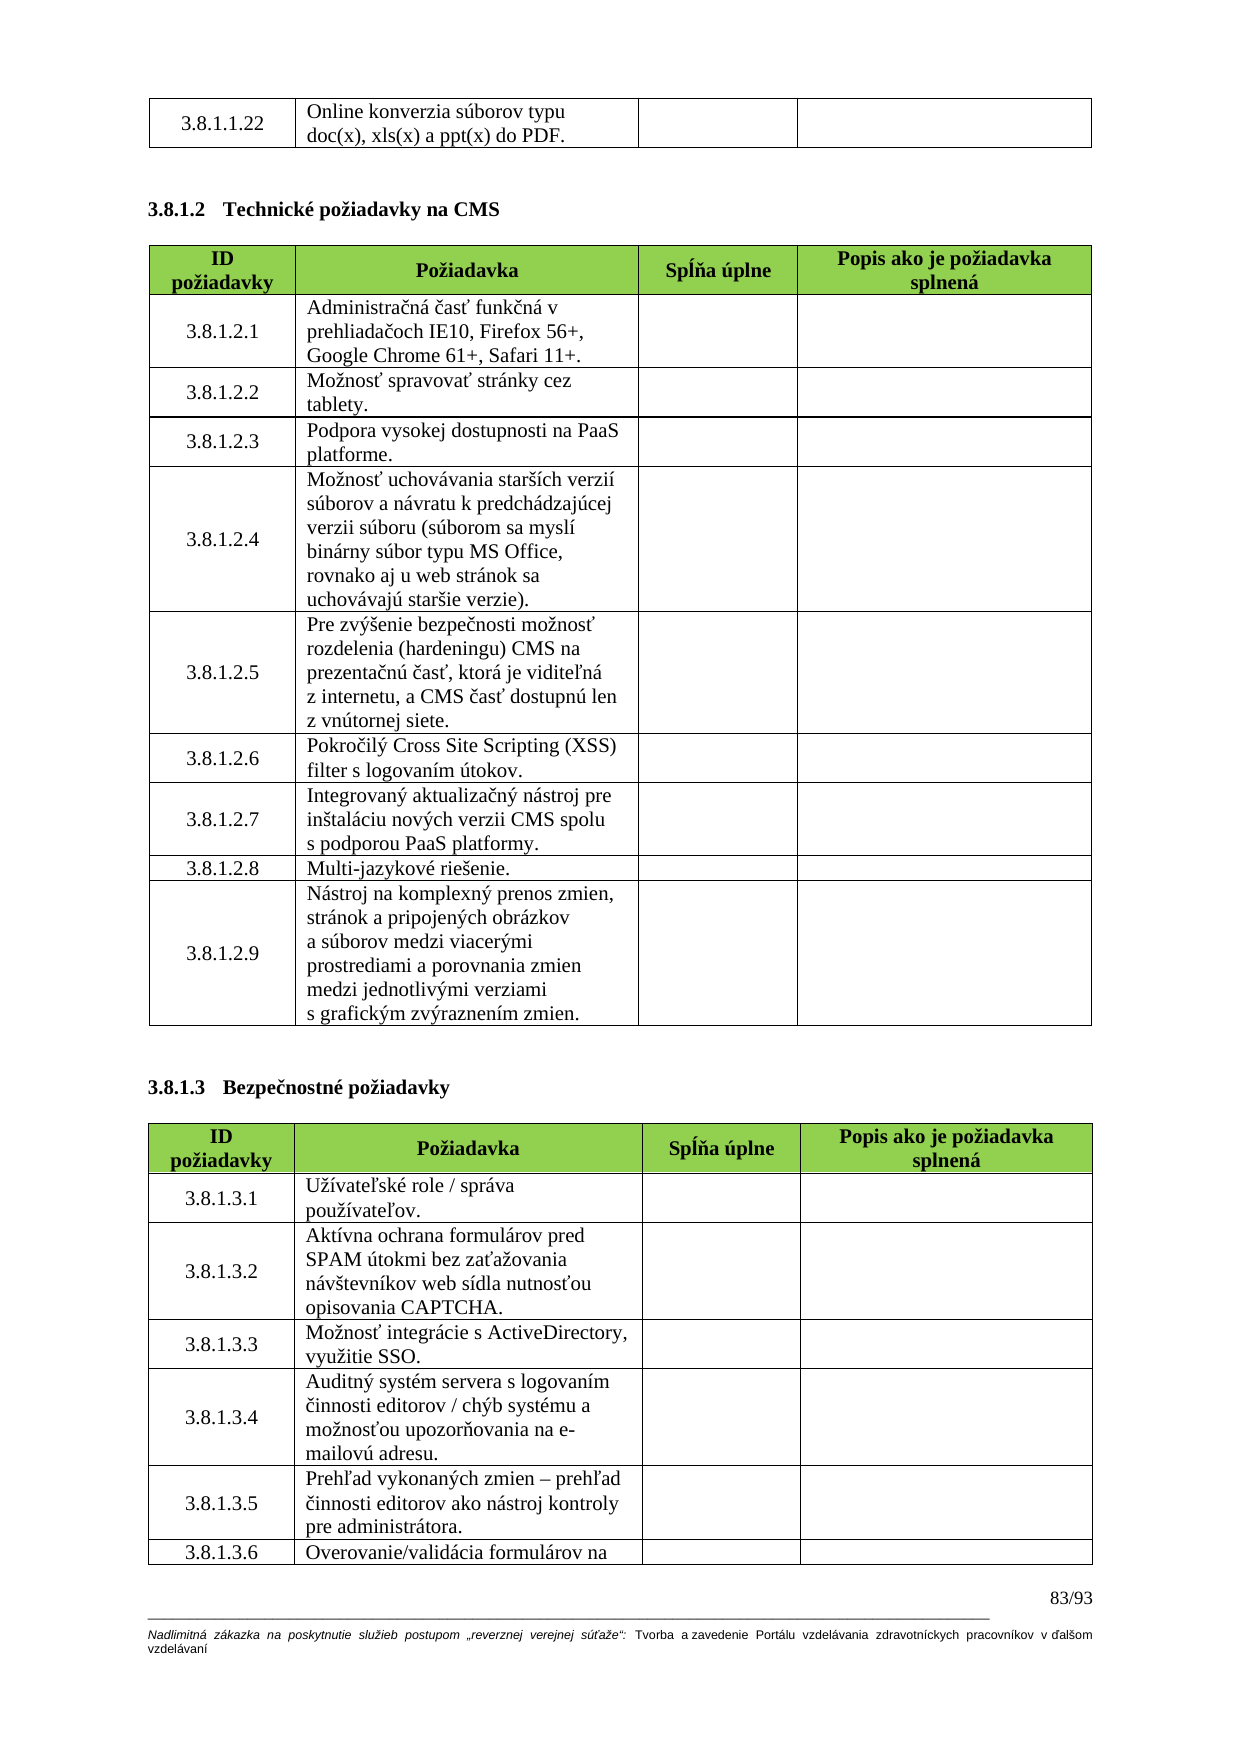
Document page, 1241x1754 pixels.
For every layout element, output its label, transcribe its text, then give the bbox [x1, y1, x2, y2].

table_cell Nástroj na komplexný prenos zmien, stránok a pripojených obrázkov a súborov medzi viacerými prostrediami a porovnania zmien medzi jednotlivými verziami s grafickým zvýraznením zmien. [296, 881, 638, 1025]
table_cell [801, 1174, 1092, 1222]
table_cell 3.8.1.2.9 [150, 881, 295, 1025]
table_cell [643, 1369, 800, 1465]
table_header Spĺňa úplne [643, 1124, 800, 1172]
table_cell Možnosť spravovať stránky cez tablety. [296, 368, 638, 416]
table_cell [798, 783, 1091, 855]
table_cell Pokročilý Cross Site Scripting (XSS) filter s logovaním útokov. [296, 734, 638, 782]
table_cell 3.8.1.2.6 [150, 734, 295, 782]
table_cell [801, 1466, 1092, 1538]
table_cell Prehľad vykonaných zmien – prehľad činnosti editorov ako nástroj kontroly pre administrátora. [295, 1466, 642, 1538]
table_cell [643, 1320, 800, 1368]
table_cell [639, 734, 797, 782]
table_cell Online konverzia súborov typu doc(x), xls(x) a ppt(x) do PDF. [296, 99, 638, 147]
table_cell [798, 856, 1091, 880]
table_cell Multi-jazykové riešenie. [296, 856, 638, 880]
table_cell 3.8.1.2.8 [150, 856, 295, 880]
table_cell [801, 1320, 1092, 1368]
table_cell [639, 856, 797, 880]
table_cell 3.8.1.3.6 [149, 1540, 294, 1564]
table_cell [639, 881, 797, 1025]
table_cell [643, 1174, 800, 1222]
table_cell [798, 881, 1091, 1025]
table_header Popis ako je požiadavka splnená [801, 1124, 1092, 1172]
table_header Spĺňa úplne [639, 246, 797, 294]
table_cell 3.8.1.3.2 [149, 1223, 294, 1319]
table_cell [639, 99, 797, 147]
table_cell [643, 1223, 800, 1319]
table_cell [639, 783, 797, 855]
table_cell [801, 1369, 1092, 1465]
table_header ID požiadavky [149, 1124, 294, 1172]
table_cell 3.8.1.2.2 [150, 368, 295, 416]
table_cell [643, 1466, 800, 1538]
table_cell [643, 1540, 800, 1564]
table_cell 3.8.1.3.1 [149, 1174, 294, 1222]
table_cell Auditný systém servera s logovaním činnosti editorov / chýb systému a možnosťou upozorňovania na e-mailovú adresu. [295, 1369, 642, 1465]
table_cell [798, 99, 1091, 147]
table_cell Administračná časť funkčná v prehliadačoch IE10, Firefox 56+, Google Chrome 61+, Safari 11+. [296, 295, 638, 367]
table_cell [798, 368, 1091, 416]
table_cell [801, 1223, 1092, 1319]
table_cell 3.8.1.2.4 [150, 467, 295, 611]
table_cell Podpora vysokej dostupnosti na PaaS platforme. [296, 418, 638, 466]
list Bezpečnostné požiadavky [148, 1075, 1092, 1099]
table_cell 3.8.1.3.5 [149, 1466, 294, 1538]
table_cell Pre zvýšenie bezpečnosti možnosť rozdelenia (hardeningu) CMS na prezentačnú časť, ktorá je viditeľná z internetu, a CMS časť dostupnú len z vnútornej siete. [296, 612, 638, 732]
table_cell Možnosť integrácie s ActiveDirectory, využitie SSO. [295, 1320, 642, 1368]
table_cell 3.8.1.2.7 [150, 783, 295, 855]
table_header Požiadavka [295, 1124, 642, 1172]
table_cell [798, 418, 1091, 466]
table_cell [798, 612, 1091, 732]
table_cell [639, 418, 797, 466]
table_cell [639, 368, 797, 416]
table_cell 3.8.1.3.3 [149, 1320, 294, 1368]
table_cell Integrovaný aktualizačný nástroj pre inštaláciu nových verzii CMS spolu s podporou PaaS platformy. [296, 783, 638, 855]
table_cell [801, 1540, 1092, 1564]
table_cell [639, 295, 797, 367]
table_header Požiadavka [296, 246, 638, 294]
table_cell 3.8.1.1.22 [150, 99, 295, 147]
table_cell 3.8.1.2.3 [150, 418, 295, 466]
table_cell Možnosť uchovávania starších verzií súborov a návratu k predchádzajúcej verzii súboru (súborom sa myslí binárny súbor typu MS Office, rovnako aj u web stránok sa uchovávajú staršie verzie). [296, 467, 638, 611]
table_cell [639, 612, 797, 732]
table_cell Užívateľské role / správa používateľov. [295, 1174, 642, 1222]
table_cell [295, 1540, 642, 1564]
table_cell 3.8.1.3.4 [149, 1369, 294, 1465]
table_cell [798, 734, 1091, 782]
table_cell [798, 467, 1091, 611]
table_header ID požiadavky [150, 246, 295, 294]
list Technické požiadavky na CMS [148, 196, 1092, 221]
table_header Popis ako je požiadavka splnená [798, 246, 1091, 294]
table_cell [639, 467, 797, 611]
table_cell [798, 295, 1091, 367]
table_cell 3.8.1.2.1 [150, 295, 295, 367]
table_cell Aktívna ochrana formulárov pred SPAM útokmi bez zaťažovania návštevníkov web sídla nutnosťou opisovania CAPTCHA. [295, 1223, 642, 1319]
table_cell 3.8.1.2.5 [150, 612, 295, 732]
